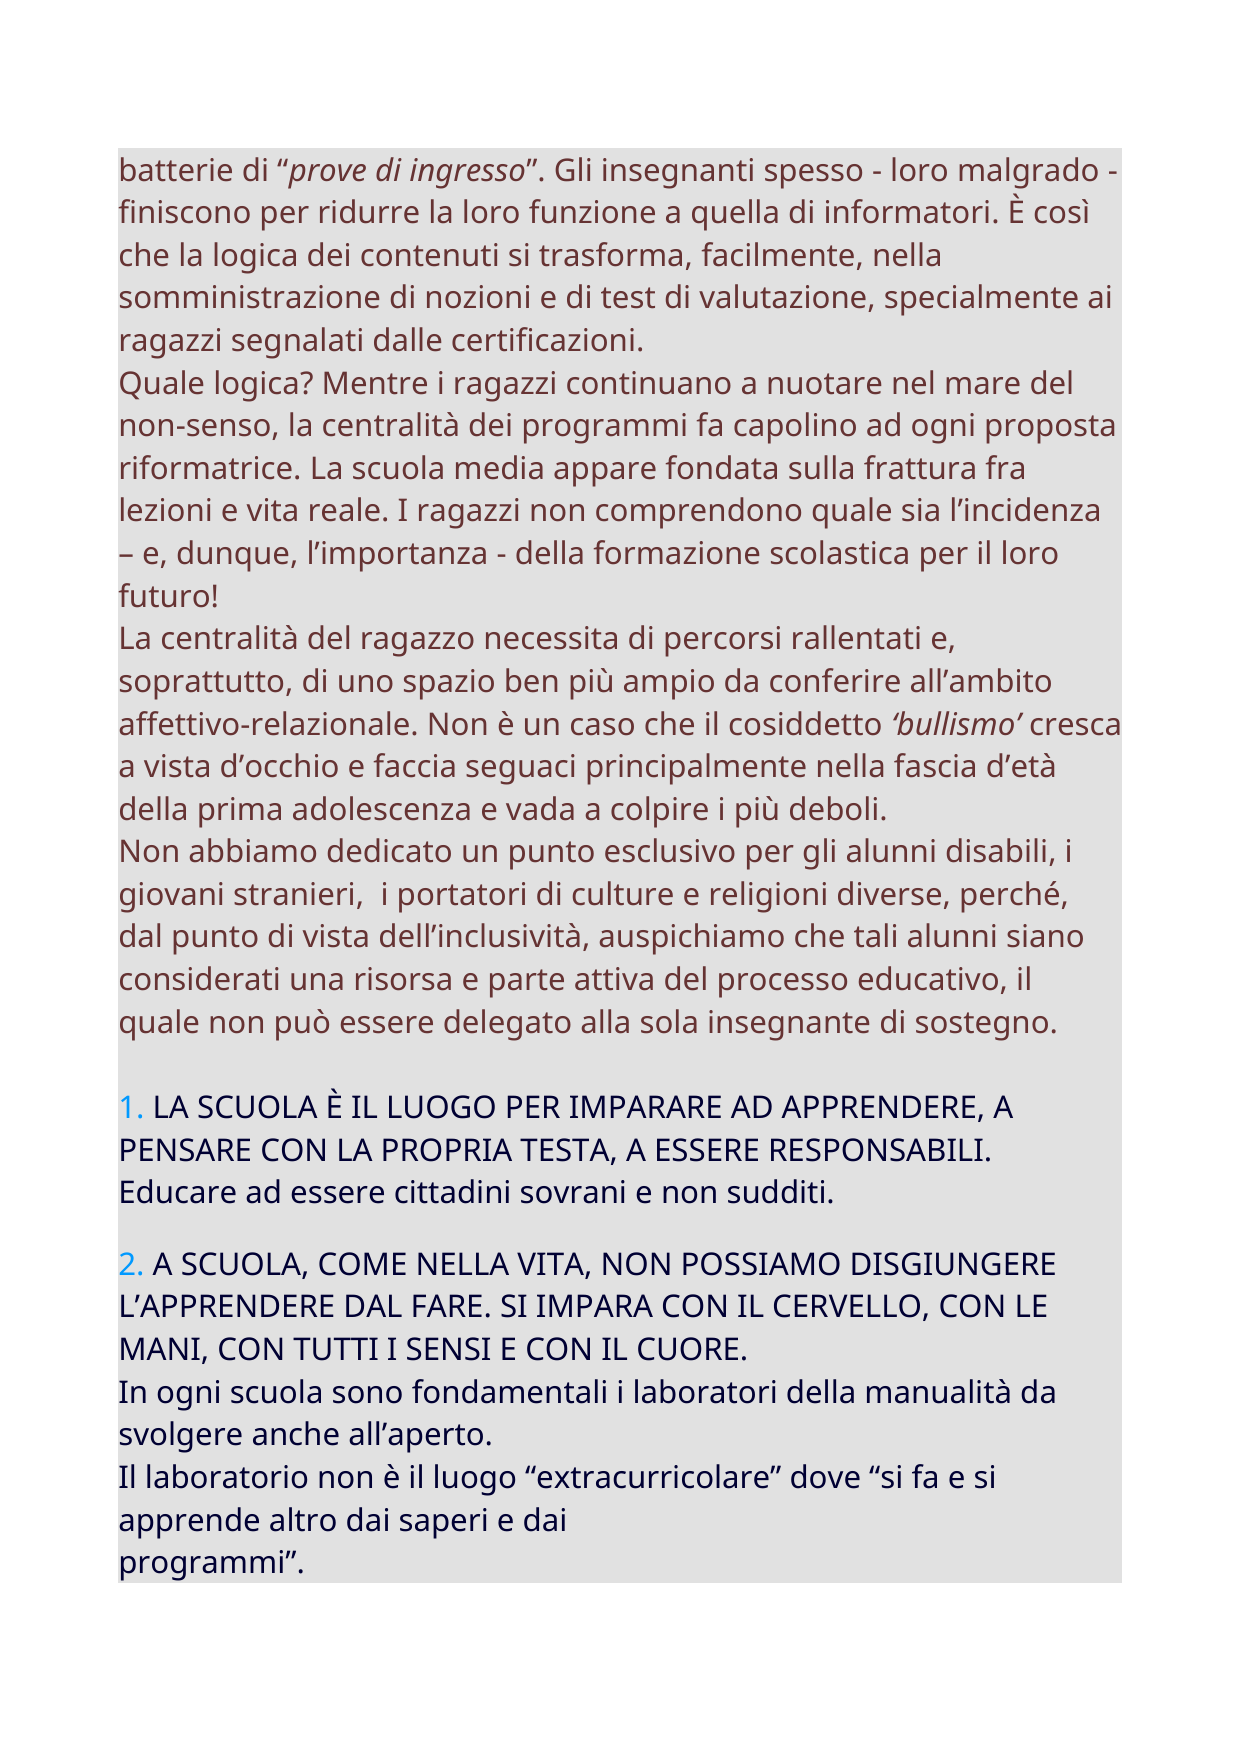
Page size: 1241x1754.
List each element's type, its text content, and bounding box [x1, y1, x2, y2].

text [118, 148, 1122, 1213]
text 2. A SCUOLA, COME NELLA VITA, NON POSSIAMO DISGIUNGERE L’APPRENDERE DAL FARE. SI IMPARA CON IL CERVELLO, CON LE MANI, CON TUTTI I SENSI E CON IL CUORE. In ogni scuola sono fondamentali i laboratori della manualità da svolgere anche all’aperto. Il laboratorio non è il luogo “extracurricolare” dove “si fa e si apprende altro dai saperi e dai programmi”. [118, 1242, 1122, 1583]
